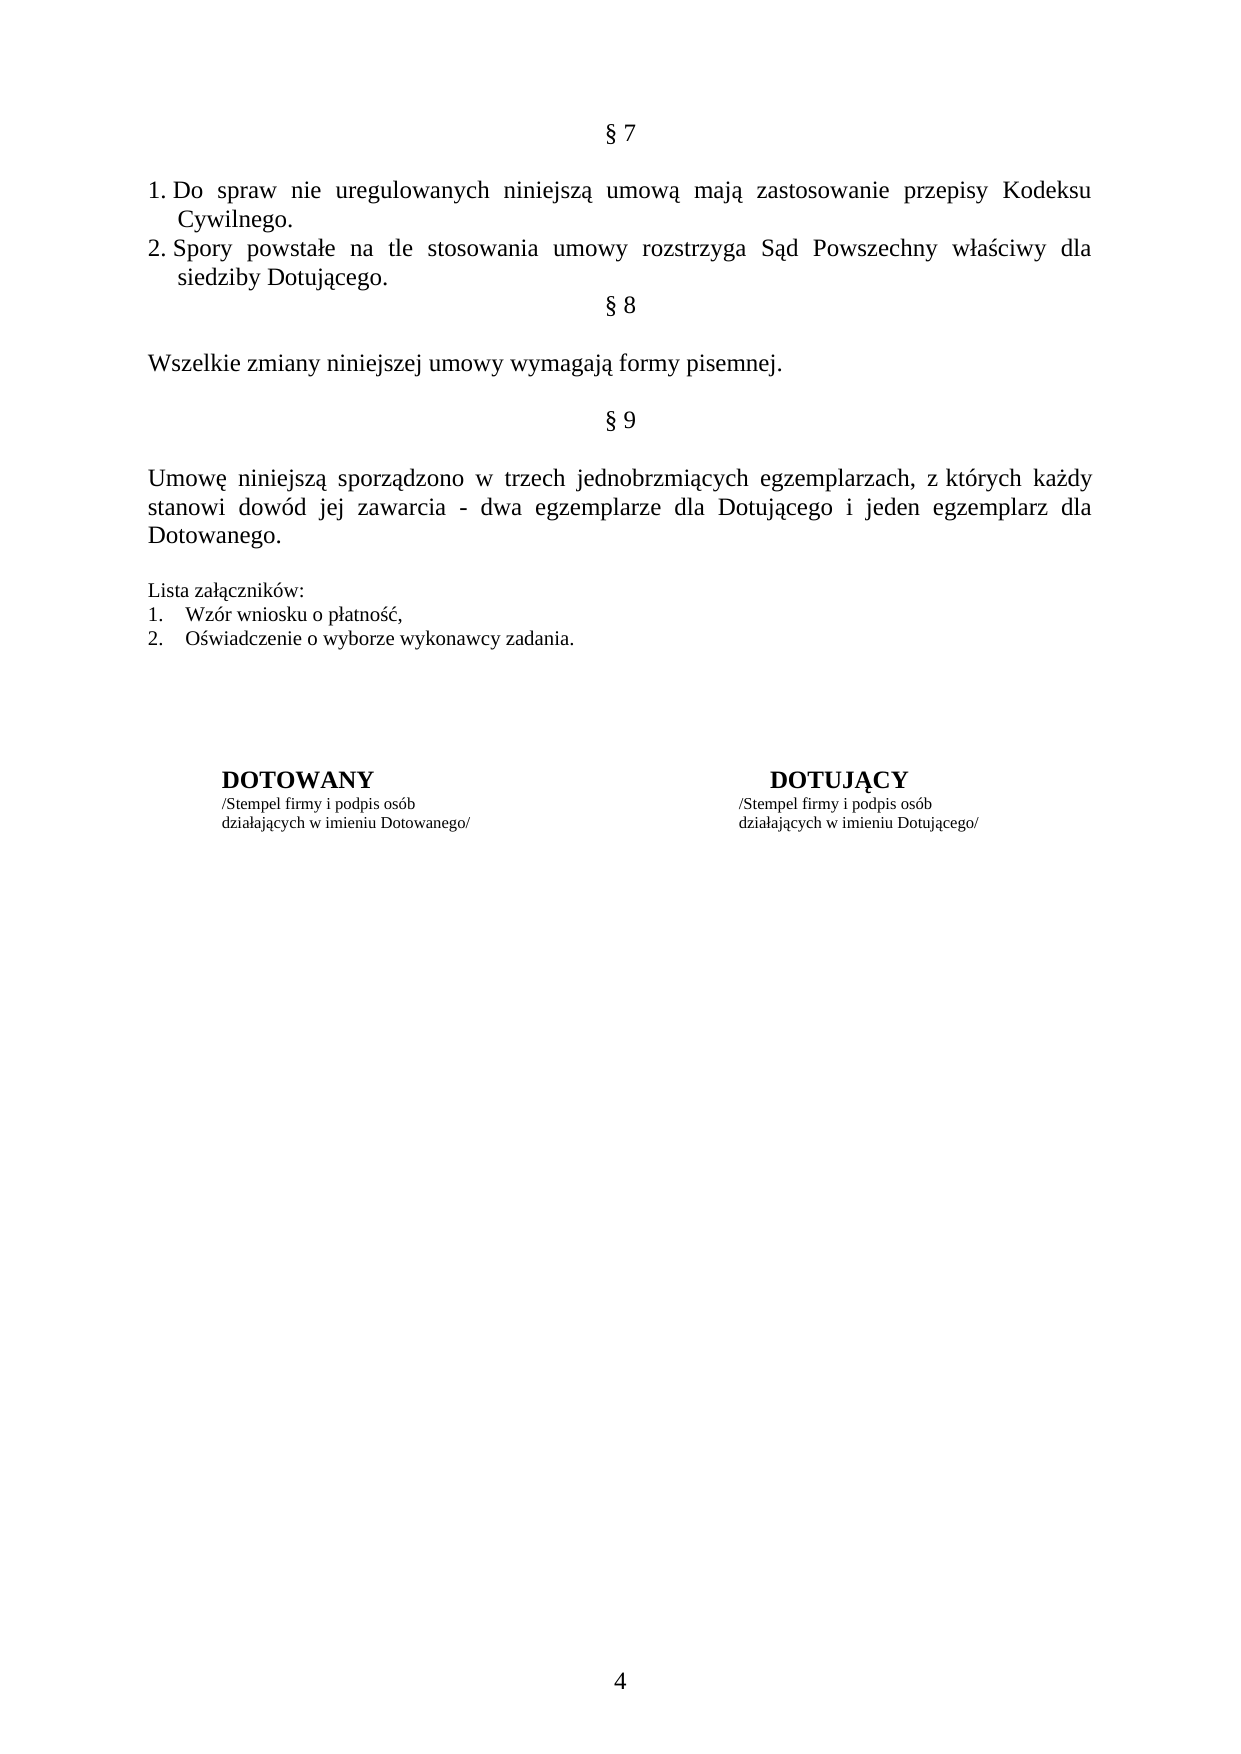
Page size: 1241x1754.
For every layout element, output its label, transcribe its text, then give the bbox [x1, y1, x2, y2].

text § 7 [148, 118, 1092, 147]
text Umowę niniejszą sporządzono w trzech jednobrzmiących egzemplarzach, z których każdy stanowi dowód jej zawarcia - dwa egzemplarze dla Dotującego i jeden egzemplarz dla Dotowanego. [148, 463, 1092, 549]
list Oświadczenie o wyborze wykonawcy zadania. [148, 626, 1092, 650]
text 2. Spory powstałe na tle stosowania umowy rozstrzyga Sąd Powszechny właściwy dla siedziby Dotującego. [148, 233, 1092, 291]
text § 9 [148, 406, 1092, 434]
text działających w imieniu Dotowanego/ działających w imieniu Dotującego/ [148, 813, 1092, 832]
text 1. Do spraw nie uregulowanych niniejszą umową mają zastosowanie przepisy Kodeksu Cywilnego. [148, 176, 1092, 233]
text /Stempel firmy i podpis osób /Stempel firmy i podpis osób [148, 794, 1092, 813]
list Wzór wniosku o płatność, [148, 602, 1092, 626]
text Lista załączników: [148, 578, 1092, 602]
text § 8 [148, 291, 1092, 319]
text DOTOWANY DOTUJĄCY [148, 765, 1092, 794]
text Wszelkie zmiany niniejszej umowy wymagają formy pisemnej. [148, 348, 1092, 377]
